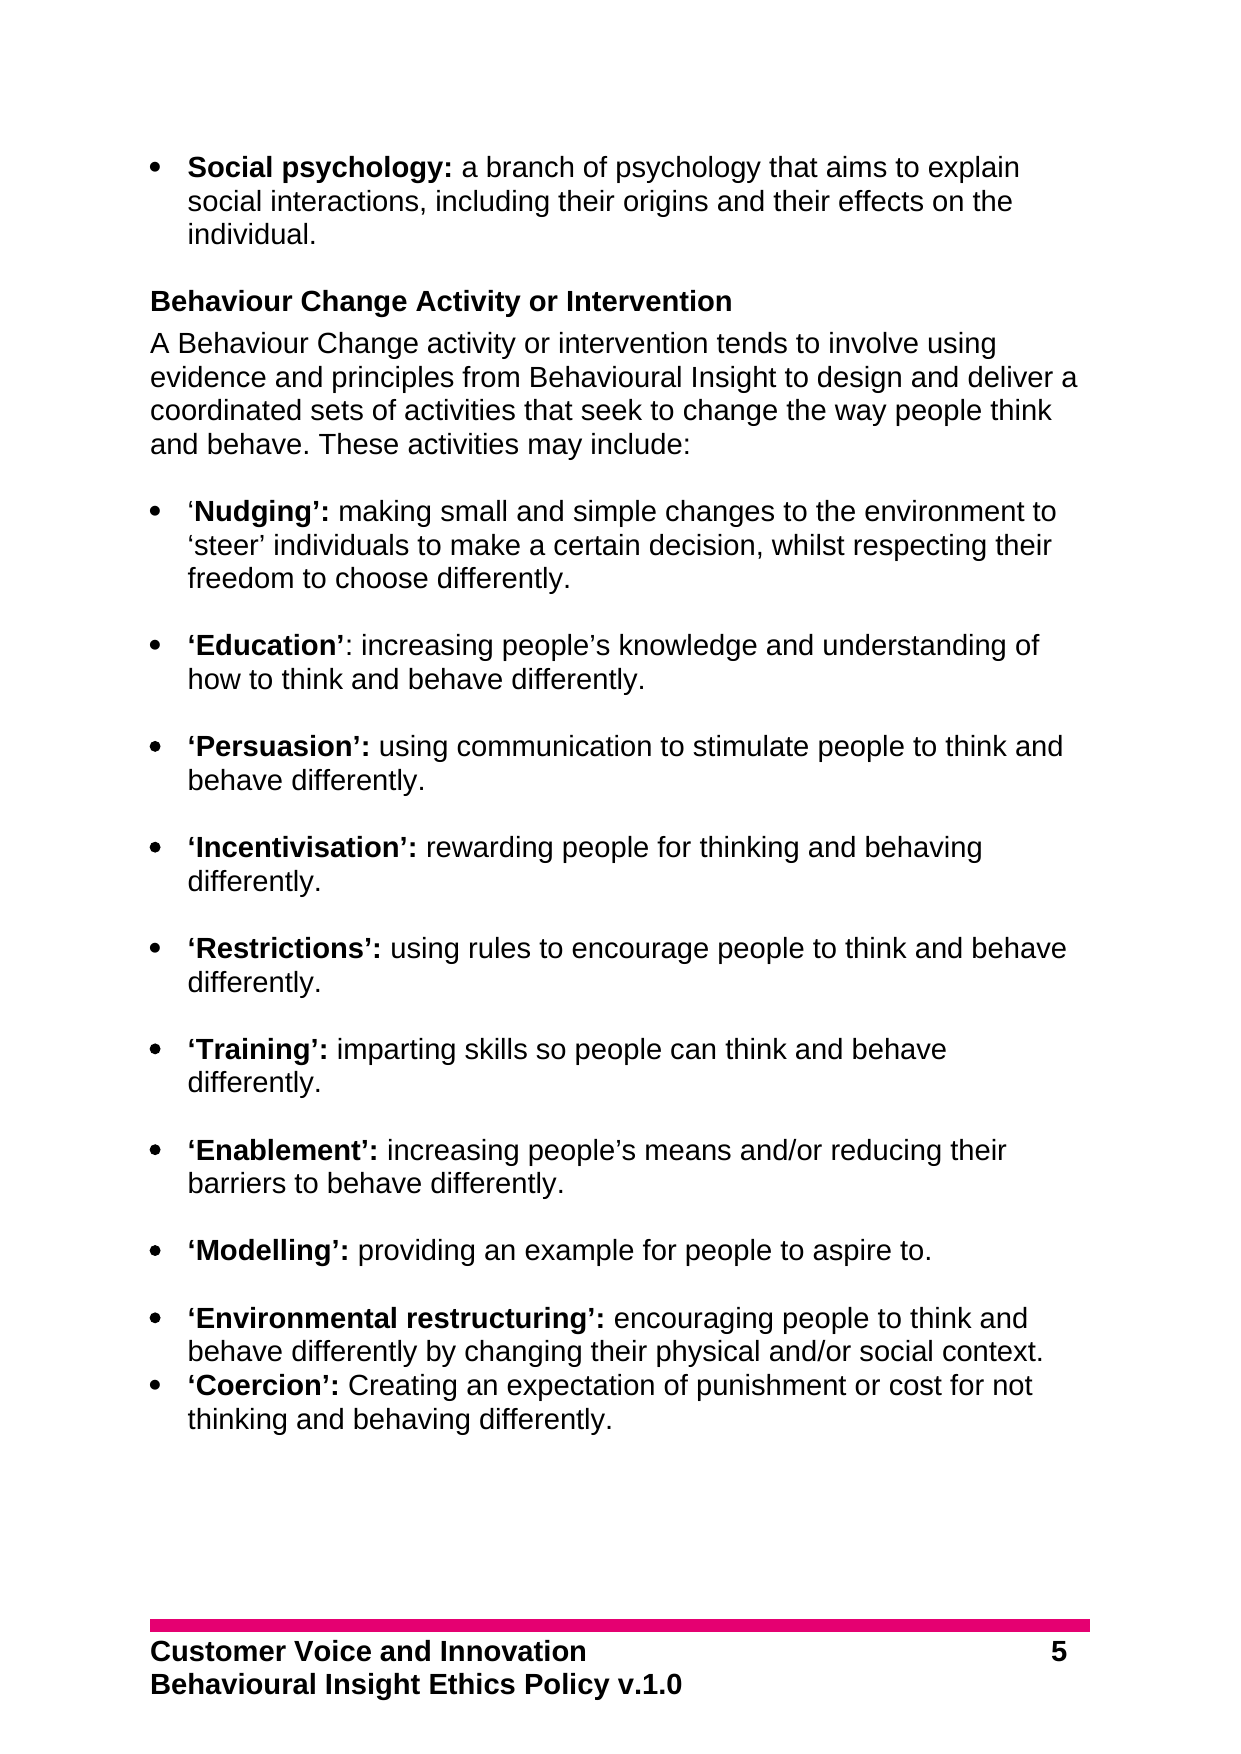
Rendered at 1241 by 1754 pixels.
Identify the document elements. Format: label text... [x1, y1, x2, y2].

list ‘Education’: increasing people’s knowledge and understanding of how to think and behave differently. [150, 628, 1090, 696]
list ‘Coercion’: Creating an expectation of punishment or cost for not thinking and behaving differently. [150, 1368, 1090, 1435]
list ‘Persuasion’: using communication to stimulate people to think and behave differently. [150, 729, 1090, 796]
list ‘Nudging’: making small and simple changes to the environment to ‘steer’ individuals to make a certain decision, whilst respecting their freedom to choose differently. [150, 494, 1090, 595]
list ‘Restrictions’: using rules to encourage people to think and behave differently. [150, 931, 1090, 998]
list ‘Incentivisation’: rewarding people for thinking and behaving differently. [150, 830, 1090, 897]
list Social psychology: a branch of psychology that aims to explain social interactions, including their origins and their effects on the individual. [150, 150, 1090, 251]
list ‘Training’: imparting skills so people can think and behave differently. [150, 1032, 1090, 1099]
list ‘Enablement’: increasing people’s means and/or reducing their barriers to behave differently. [150, 1132, 1090, 1200]
list ‘Modelling’: providing an example for people to aspire to. [150, 1233, 1090, 1267]
text A Behaviour Change activity or intervention tends to involve using evidence and principles from Behavioural Insight to design and deliver a coordinated sets of activities that seek to change the way people think and behave. These activities may include: [150, 326, 1090, 460]
list ‘Environmental restructuring’: encouraging people to think and behave differently by changing their physical and/or social context. [150, 1301, 1090, 1368]
subtitle Behaviour Change Activity or Intervention [150, 284, 1090, 318]
